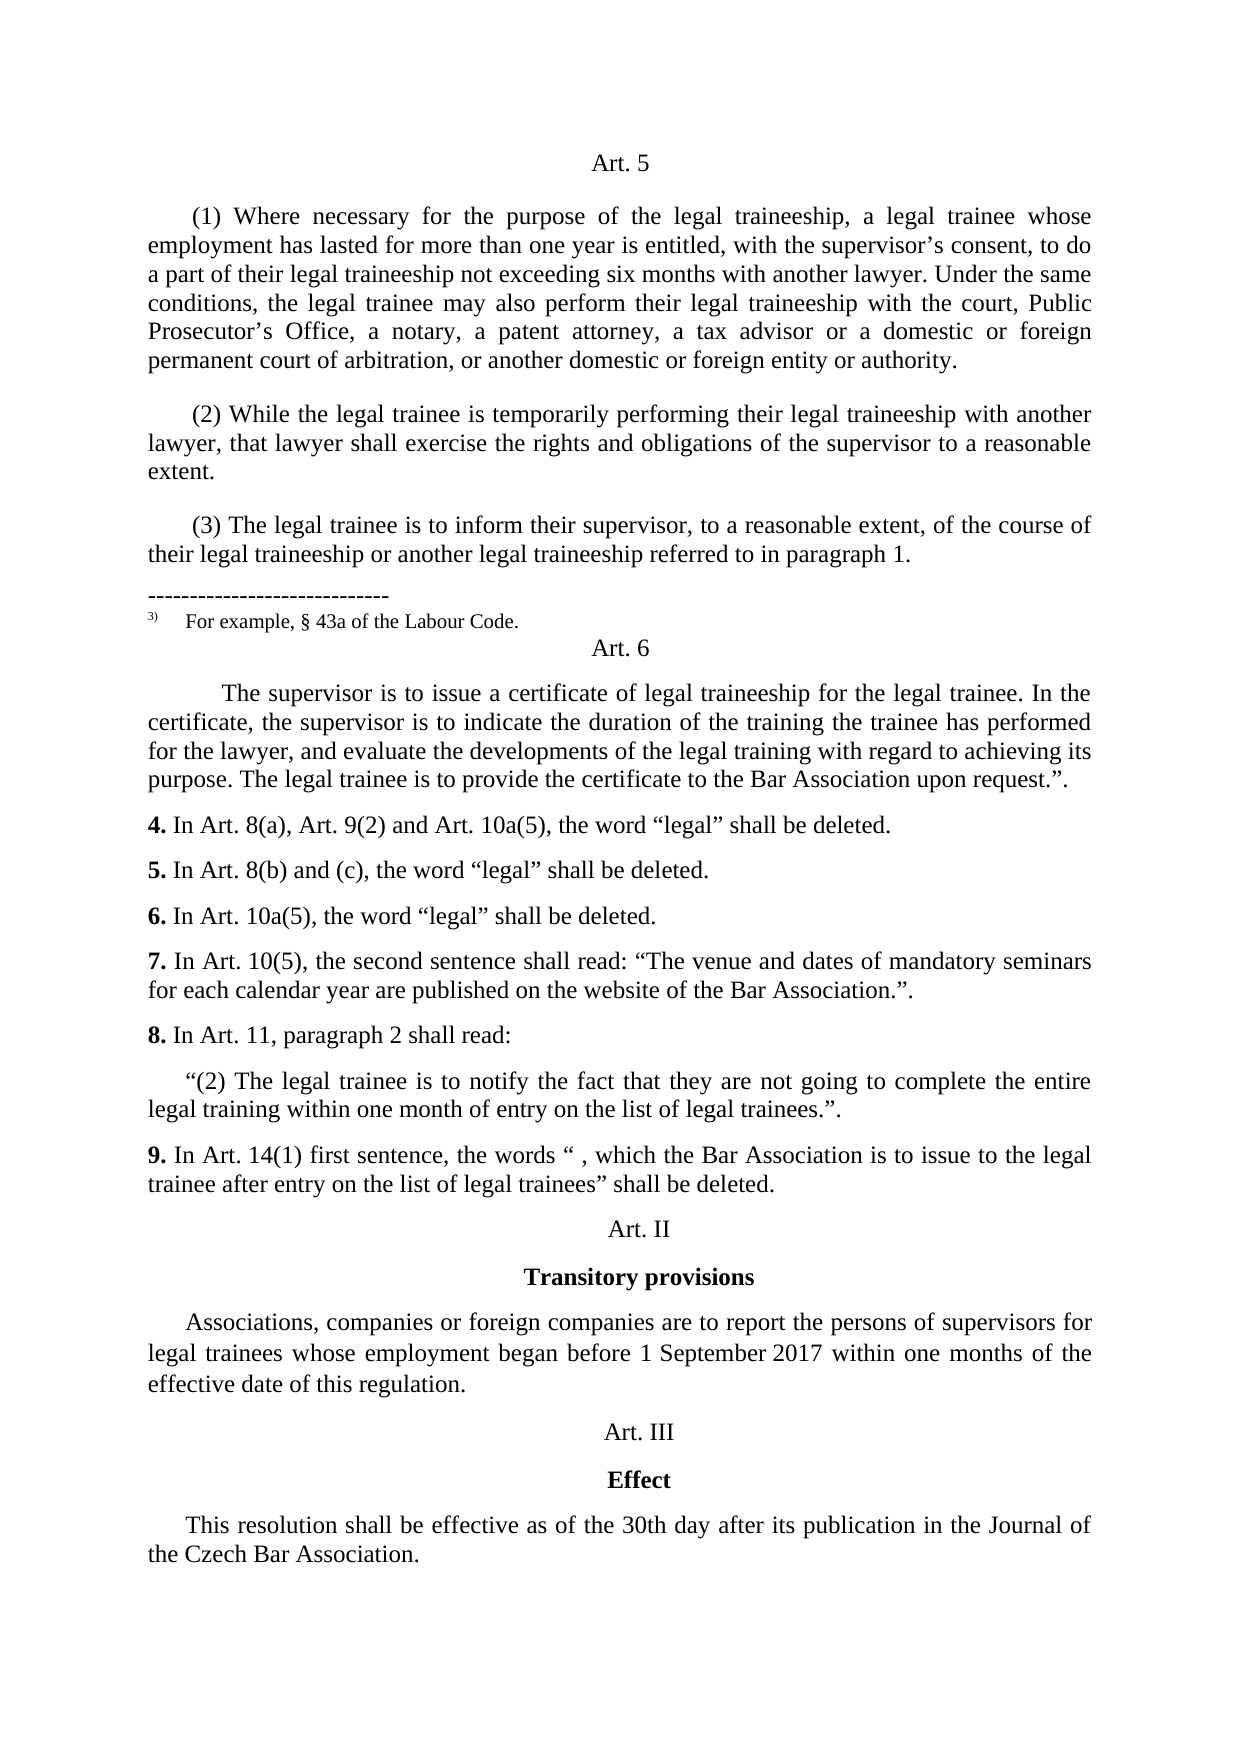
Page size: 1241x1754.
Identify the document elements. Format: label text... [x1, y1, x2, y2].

text Art. 6 [148, 633, 1093, 662]
text This resolution shall be effective as of the 30th day after its publication in the Journal of the Czech Bar Association. [148, 1510, 1093, 1568]
text 8. In Art. 11, paragraph 2 shall read: [148, 1020, 1093, 1049]
text Art. III [185, 1417, 1093, 1446]
text 7. In Art. 10(5), the second sentence shall read: “The venue and dates of mandatory seminars for each calendar year are published on the website of the Bar Association.”. [148, 946, 1093, 1004]
text Effect [185, 1465, 1093, 1493]
text 5. In Art. 8(b) and (c), the word “legal” shall be deleted. [148, 855, 1093, 884]
text (3) The legal trainee is to inform their supervisor, to a reasonable extent, of the course of their legal traineeship or another legal traineeship referred to in paragraph 1. [148, 510, 1093, 568]
text Transitory provisions [185, 1262, 1093, 1291]
text ----------------------------- [148, 580, 1093, 609]
text (2) While the legal trainee is temporarily performing their legal traineeship with another lawyer, that lawyer shall exercise the rights and obligations of the supervisor to a reasonable extent. [148, 399, 1093, 485]
text Associations, companies or foreign companies are to report the persons of supervisors for legal trainees whose employment began before 1 September 2017 within one months of the effective date of this regulation. [148, 1307, 1093, 1398]
text “(2) The legal trainee is to notify the fact that they are not going to complete the entire legal training within one month of entry on the list of legal trainees.”. [148, 1066, 1093, 1123]
text 4. In Art. 8(a), Art. 9(2) and Art. 10a(5), the word “legal” shall be deleted. [148, 810, 1093, 839]
text Art. 5 [148, 148, 1093, 176]
text 3) For example, § 43a of the Labour Code. [148, 609, 1093, 633]
text The supervisor is to issue a certificate of legal traineeship for the legal trainee. In the certificate, the supervisor is to indicate the duration of the training the trainee has performed for the lawyer, and evaluate the developments of the legal training with regard to achieving its purpose. The legal trainee is to provide the certificate to the Bar Association upon request.”. [148, 678, 1093, 793]
text 6. In Art. 10a(5), the word “legal” shall be deleted. [148, 901, 1093, 929]
text Art. II [185, 1214, 1093, 1243]
text 9. In Art. 14(1) first sentence, the words “ , which the Bar Association is to issue to the legal trainee after entry on the list of legal trainees” shall be deleted. [148, 1140, 1093, 1197]
text (1) Where necessary for the purpose of the legal traineeship, a legal trainee whose employment has lasted for more than one year is entitled, with the supervisor’s consent, to do a part of their legal traineeship not exceeding six months with another lawyer. Under the same conditions, the legal trainee may also perform their legal traineeship with the court, Public Prosecutor’s Office, a notary, a patent attorney, a tax advisor or a domestic or foreign permanent court of arbitration, or another domestic or foreign entity or authority. [148, 201, 1093, 374]
